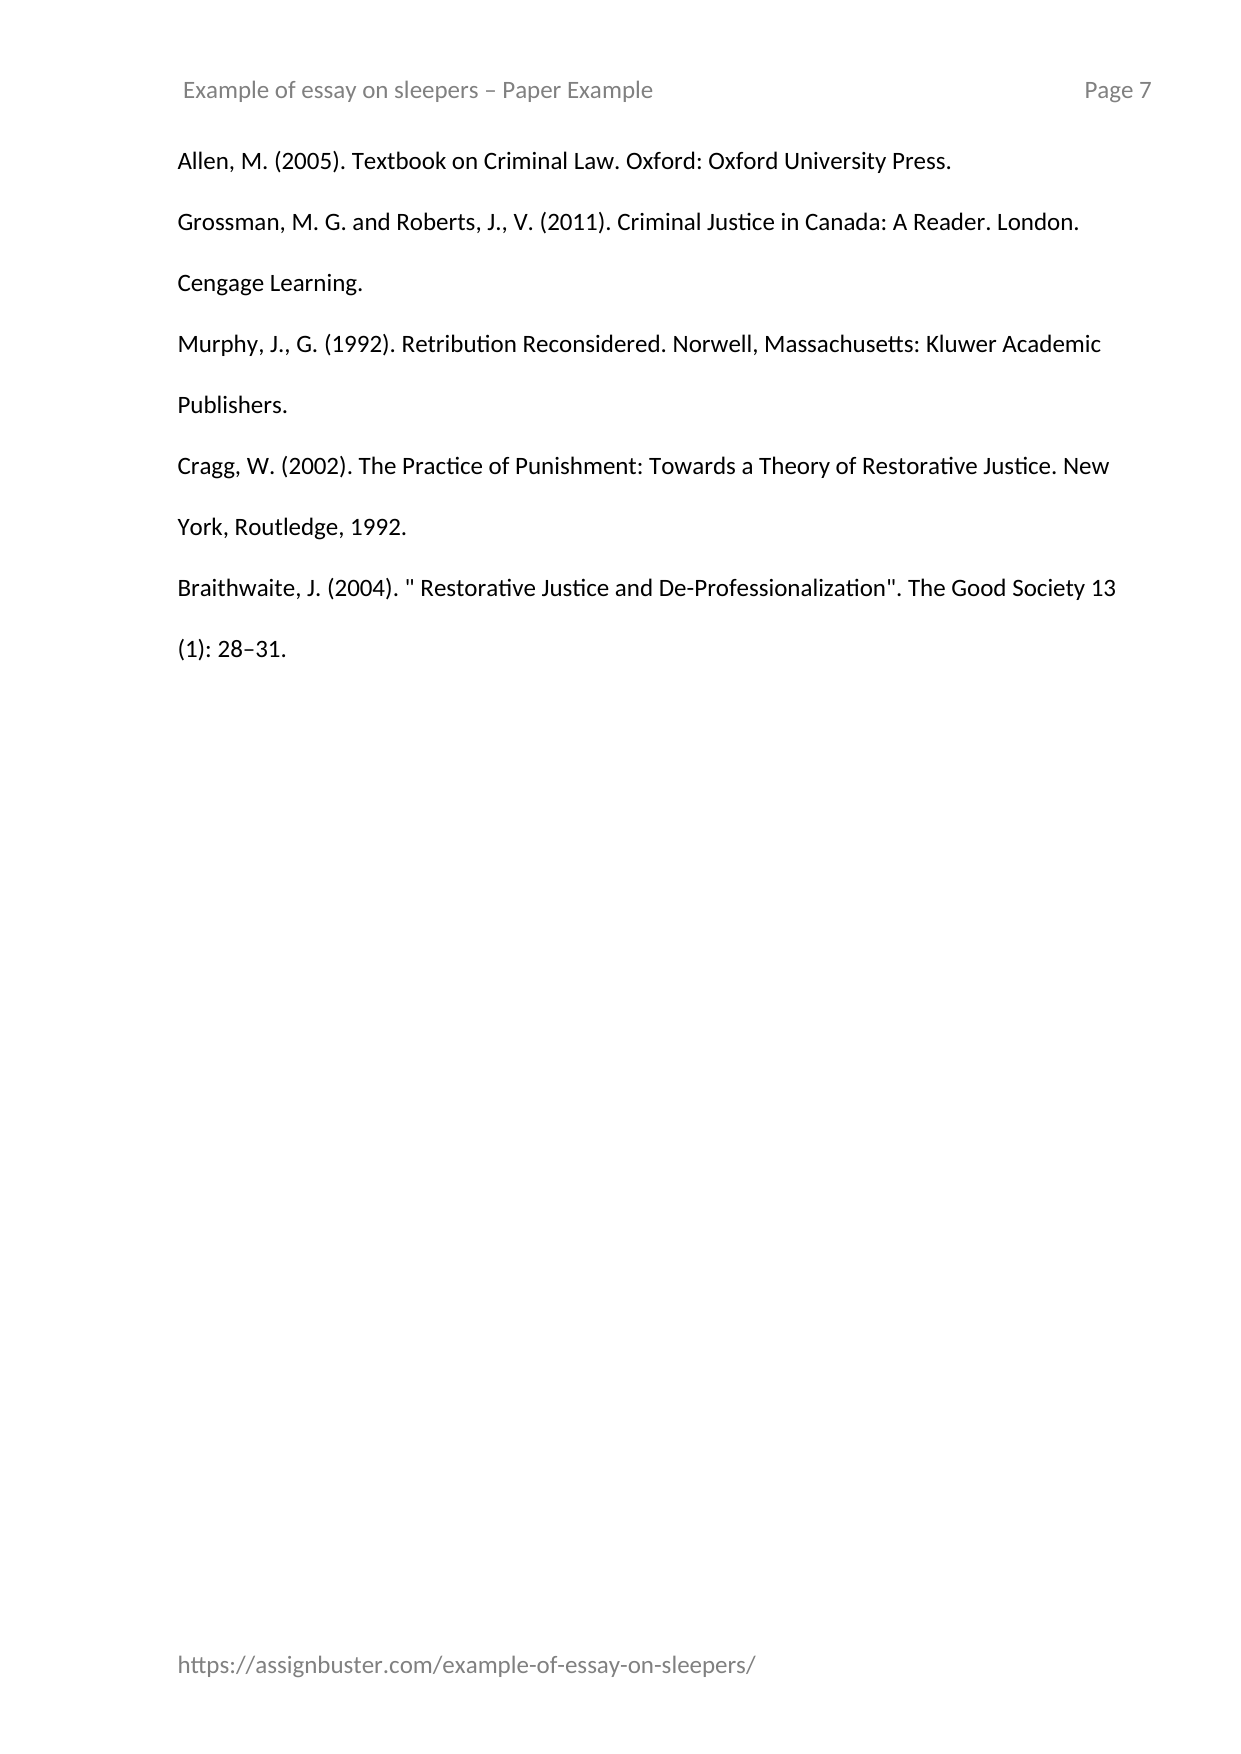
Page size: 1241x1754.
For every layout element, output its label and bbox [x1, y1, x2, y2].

text [177, 145, 1152, 664]
